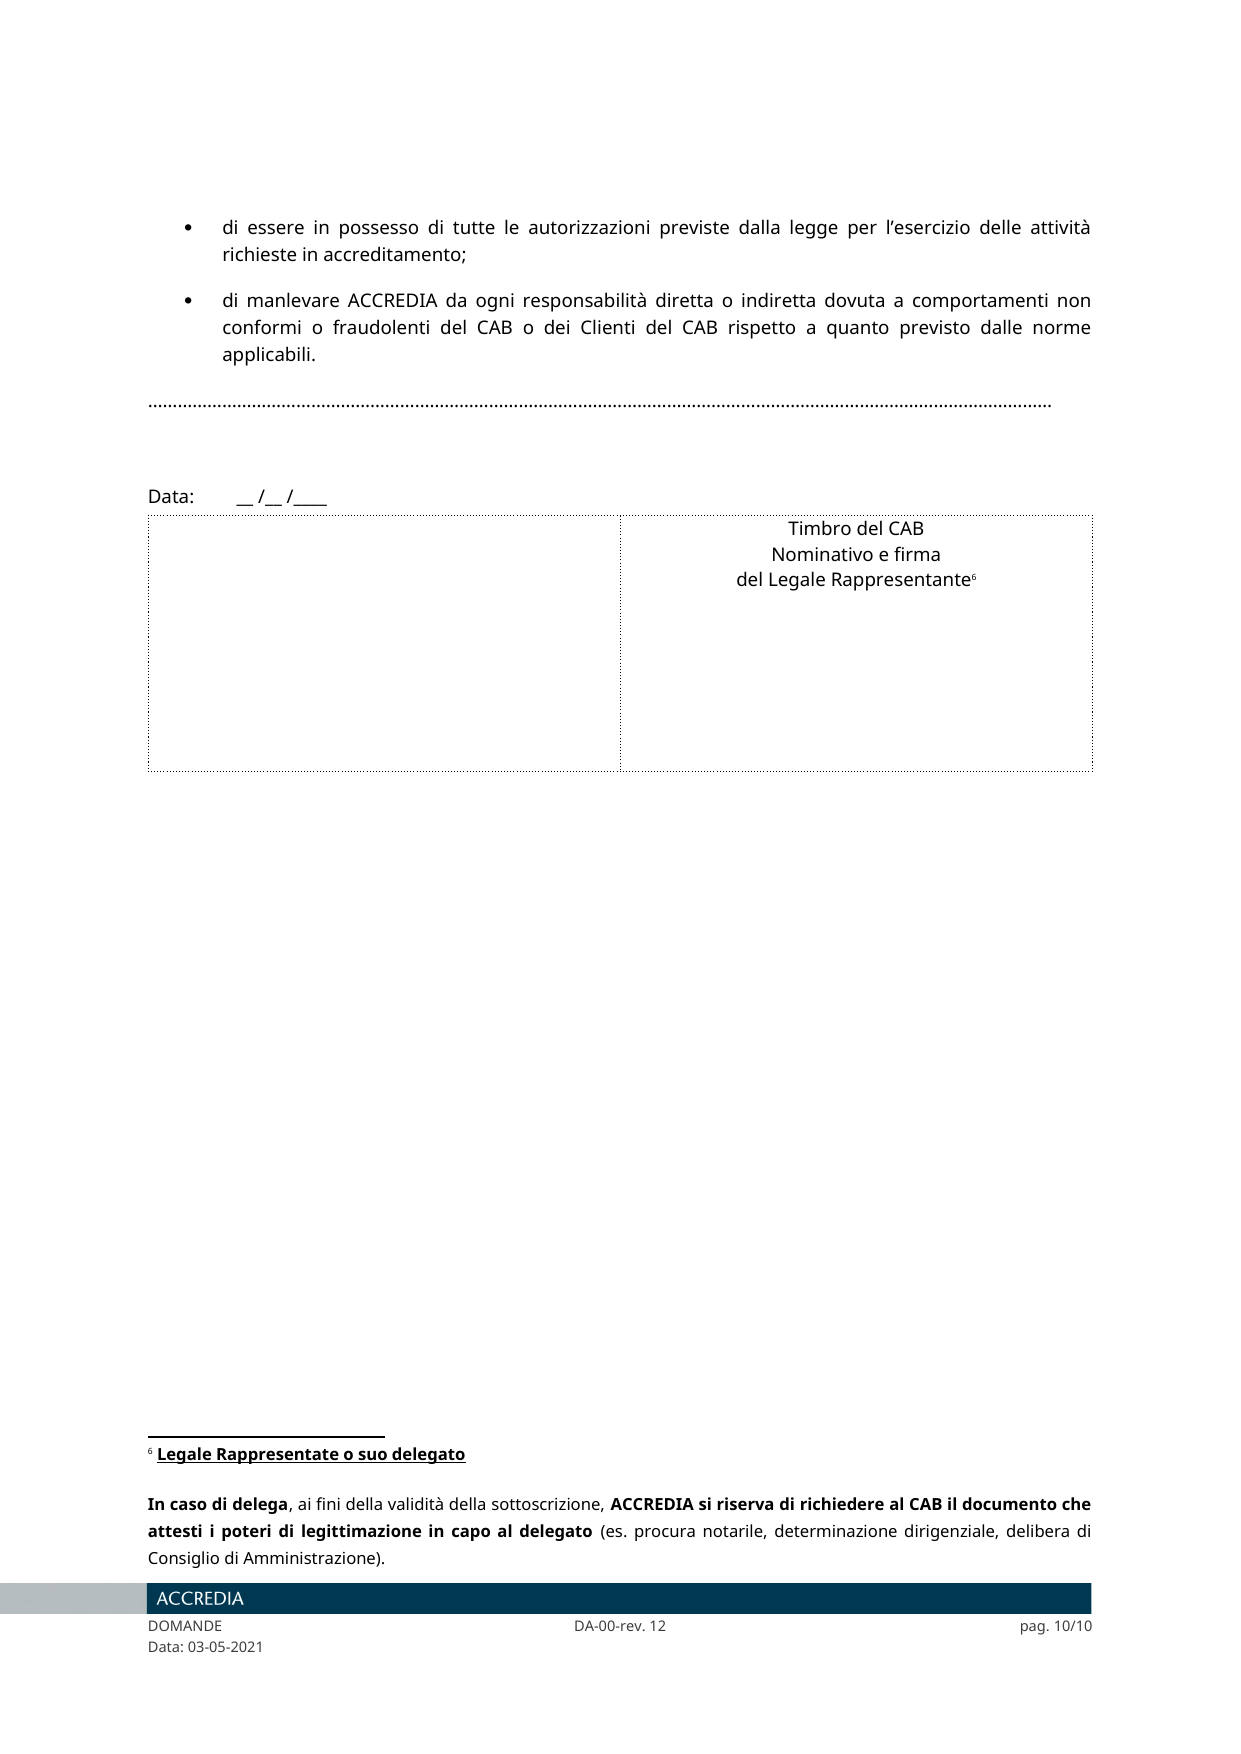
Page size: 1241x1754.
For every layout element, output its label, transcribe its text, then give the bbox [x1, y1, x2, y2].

picture [235, 1592, 241, 1601]
picture [205, 1592, 211, 1604]
table_header Data: [148, 477, 236, 514]
table_header __ /__ /____ [236, 477, 516, 514]
text ………………………………………………………………………………………………………………………………………………………………… [148, 386, 1092, 413]
table_header [148, 515, 620, 771]
picture [0, 1583, 146, 1614]
picture [195, 1592, 201, 1602]
table_header Timbro del CAB Nominativo e firma del Legale Rappresentante [620, 515, 1092, 771]
list di manlevare ACCREDIA da ogni responsabilità diretta o indiretta dovuta a comportamenti non conformi o fraudolenti del CAB o dei Clienti del CAB rispetto a quanto previsto dalle norme applicabili. [185, 286, 1092, 367]
list di essere in possesso di tutte le autorizzazioni previste dalla legge per l’esercizio delle attività richieste in accreditamento; [185, 213, 1092, 267]
